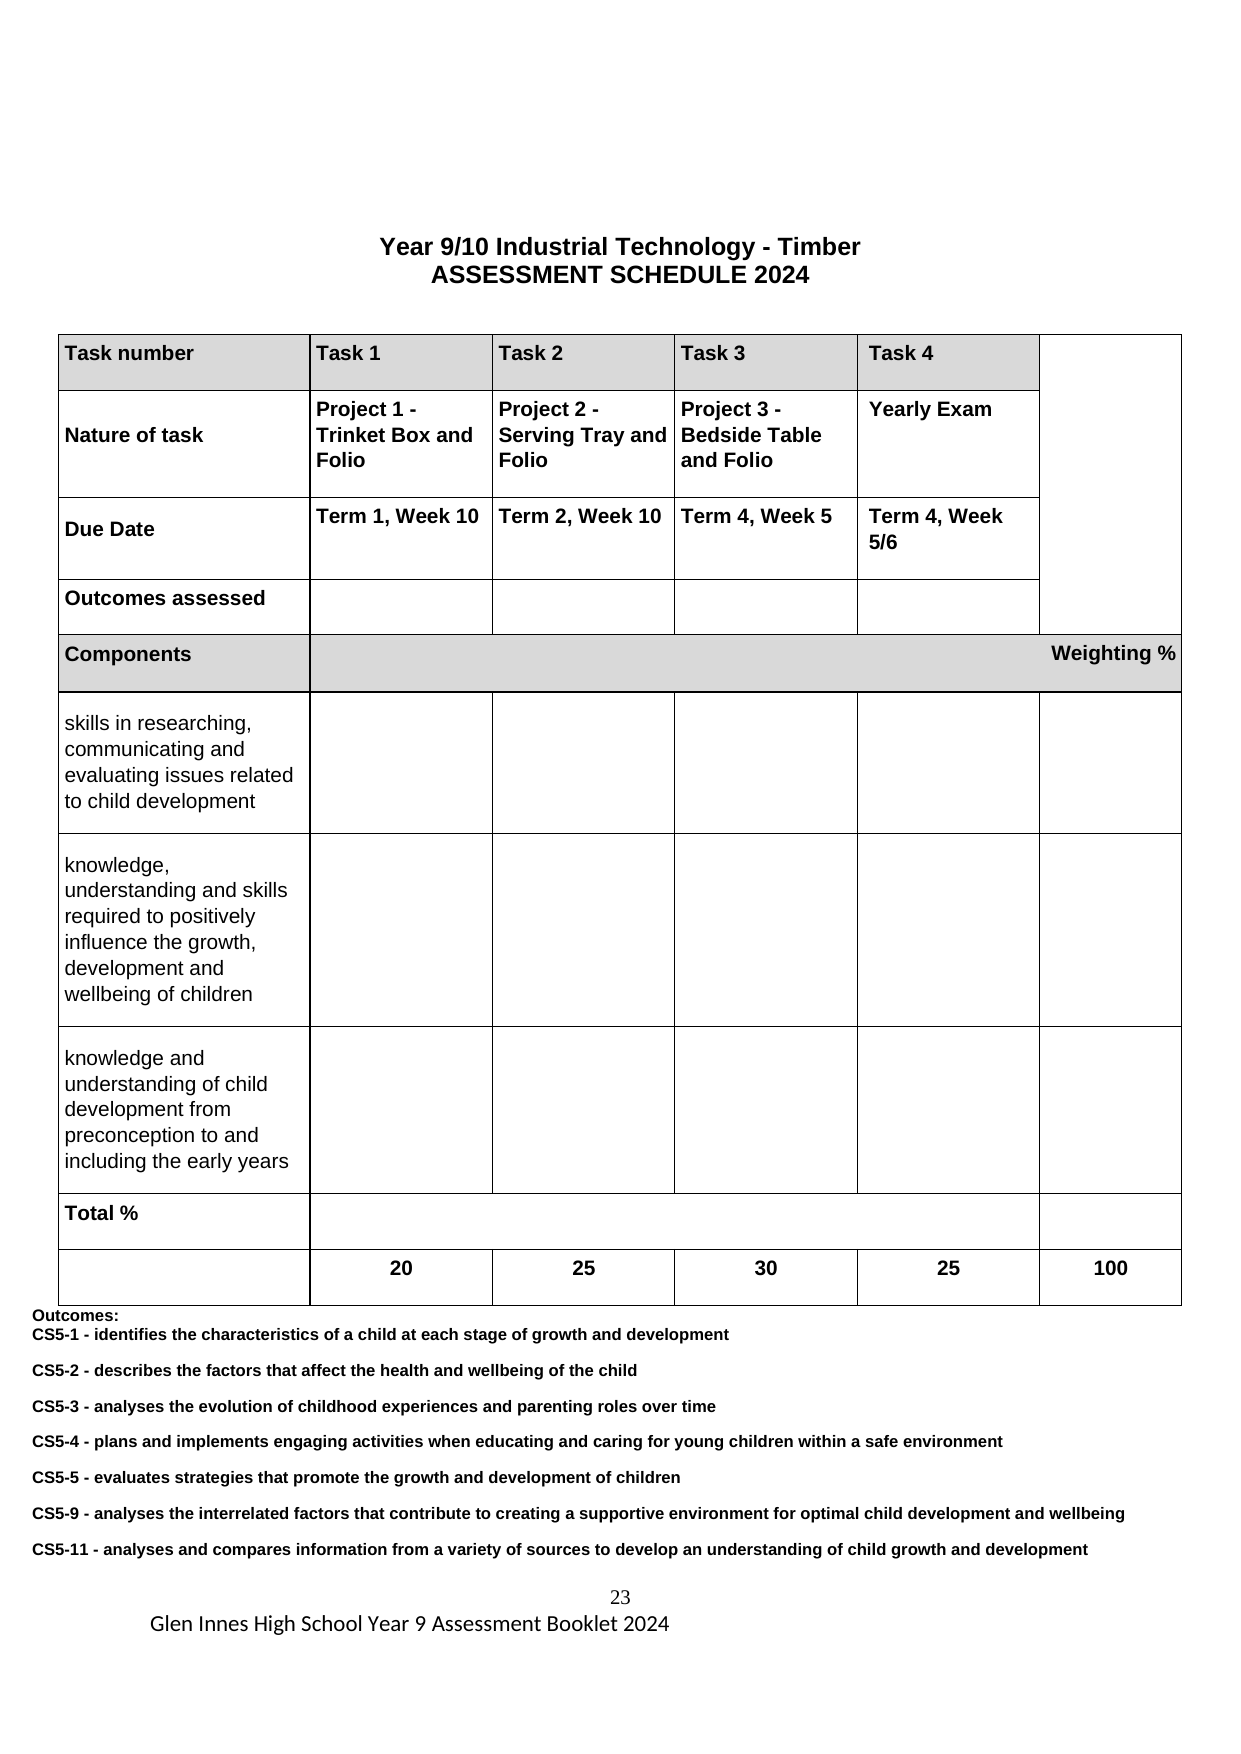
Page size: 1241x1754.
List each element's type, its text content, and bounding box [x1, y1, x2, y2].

table_cell Components [59, 635, 309, 691]
table_cell knowledge and understanding of child development from preconception to and including the early years [59, 1027, 309, 1193]
table_cell knowledge, understanding and skills required to positively influence the growth, development and wellbeing of children [59, 834, 309, 1026]
text CS5-2 - describes the factors that affect the health and wellbeing of the child [32, 1361, 1154, 1380]
table_cell [311, 693, 492, 833]
table_header Task 2 [493, 335, 674, 390]
table_cell Nature of task [59, 391, 309, 497]
table_header Task number [59, 335, 309, 390]
table_cell Term 4, Week 5/6 [858, 498, 1039, 578]
text CS5-5 - evaluates strategies that promote the growth and development of children [32, 1468, 1154, 1487]
table_cell [675, 580, 857, 634]
text CS5-9 - analyses the interrelated factors that contribute to creating a supportive environment for optimal child development and wellbeing [32, 1504, 1154, 1523]
text CS5-11 - analyses and compares information from a variety of sources to develop an understanding of child growth and development [32, 1540, 1154, 1559]
text ASSESSMENT SCHEDULE 2024 [150, 260, 1090, 289]
table_cell 100 [1040, 1250, 1181, 1304]
table_cell 25 [493, 1250, 674, 1304]
table_header Task 4 [858, 335, 1039, 390]
table_header Task 3 [675, 335, 857, 390]
table_header Task 1 [311, 335, 492, 390]
table_cell 20 [311, 1250, 492, 1304]
table_cell [493, 580, 674, 634]
table_cell [1040, 693, 1181, 833]
text Year 9/10 Industrial Technology - Timber [150, 231, 1090, 260]
table_cell Yearly Exam [858, 391, 1039, 497]
table_cell [311, 1027, 492, 1193]
table_cell Weighting % [311, 635, 1181, 691]
table_cell [493, 834, 674, 1026]
text CS5-4 - plans and implements engaging activities when educating and caring for young children within a safe environment [32, 1432, 1154, 1451]
table_cell Term 1, Week 10 [311, 498, 492, 578]
table_cell [311, 834, 492, 1026]
table_cell Term 2, Week 10 [493, 498, 674, 578]
table_cell Total % [59, 1194, 309, 1249]
table_cell [858, 580, 1039, 634]
table_cell Outcomes assessed [59, 580, 309, 634]
table_cell [1040, 1027, 1181, 1193]
table_cell Project 2 - Serving Tray and Folio [493, 391, 674, 497]
table_cell [493, 693, 674, 833]
table_cell 25 [858, 1250, 1039, 1304]
table_cell skills in researching, communicating and evaluating issues related to child development [59, 693, 309, 833]
table_header [1040, 335, 1181, 634]
text CS5-1 - identifies the characteristics of a child at each stage of growth and development [32, 1325, 1154, 1344]
table_cell [311, 1194, 1039, 1249]
table_cell Project 3 - Bedside Table and Folio [675, 391, 857, 497]
table_cell [1040, 1194, 1181, 1249]
table_cell 30 [675, 1250, 857, 1304]
table_cell [675, 693, 857, 833]
table_cell [675, 834, 857, 1026]
text Outcomes: [32, 1306, 1154, 1325]
table_cell [493, 1027, 674, 1193]
table_cell [858, 1027, 1039, 1193]
table_cell [858, 693, 1039, 833]
table_cell [675, 1027, 857, 1193]
text CS5-3 - analyses the evolution of childhood experiences and parenting roles over time [32, 1396, 1154, 1416]
table_cell [311, 580, 492, 634]
table_cell Due Date [59, 498, 309, 578]
table_cell Project 1 - Trinket Box and Folio [311, 391, 492, 497]
table_cell [59, 1250, 309, 1304]
table_cell [858, 834, 1039, 1026]
table_cell [1040, 834, 1181, 1026]
table_cell Term 4, Week 5 [675, 498, 857, 578]
